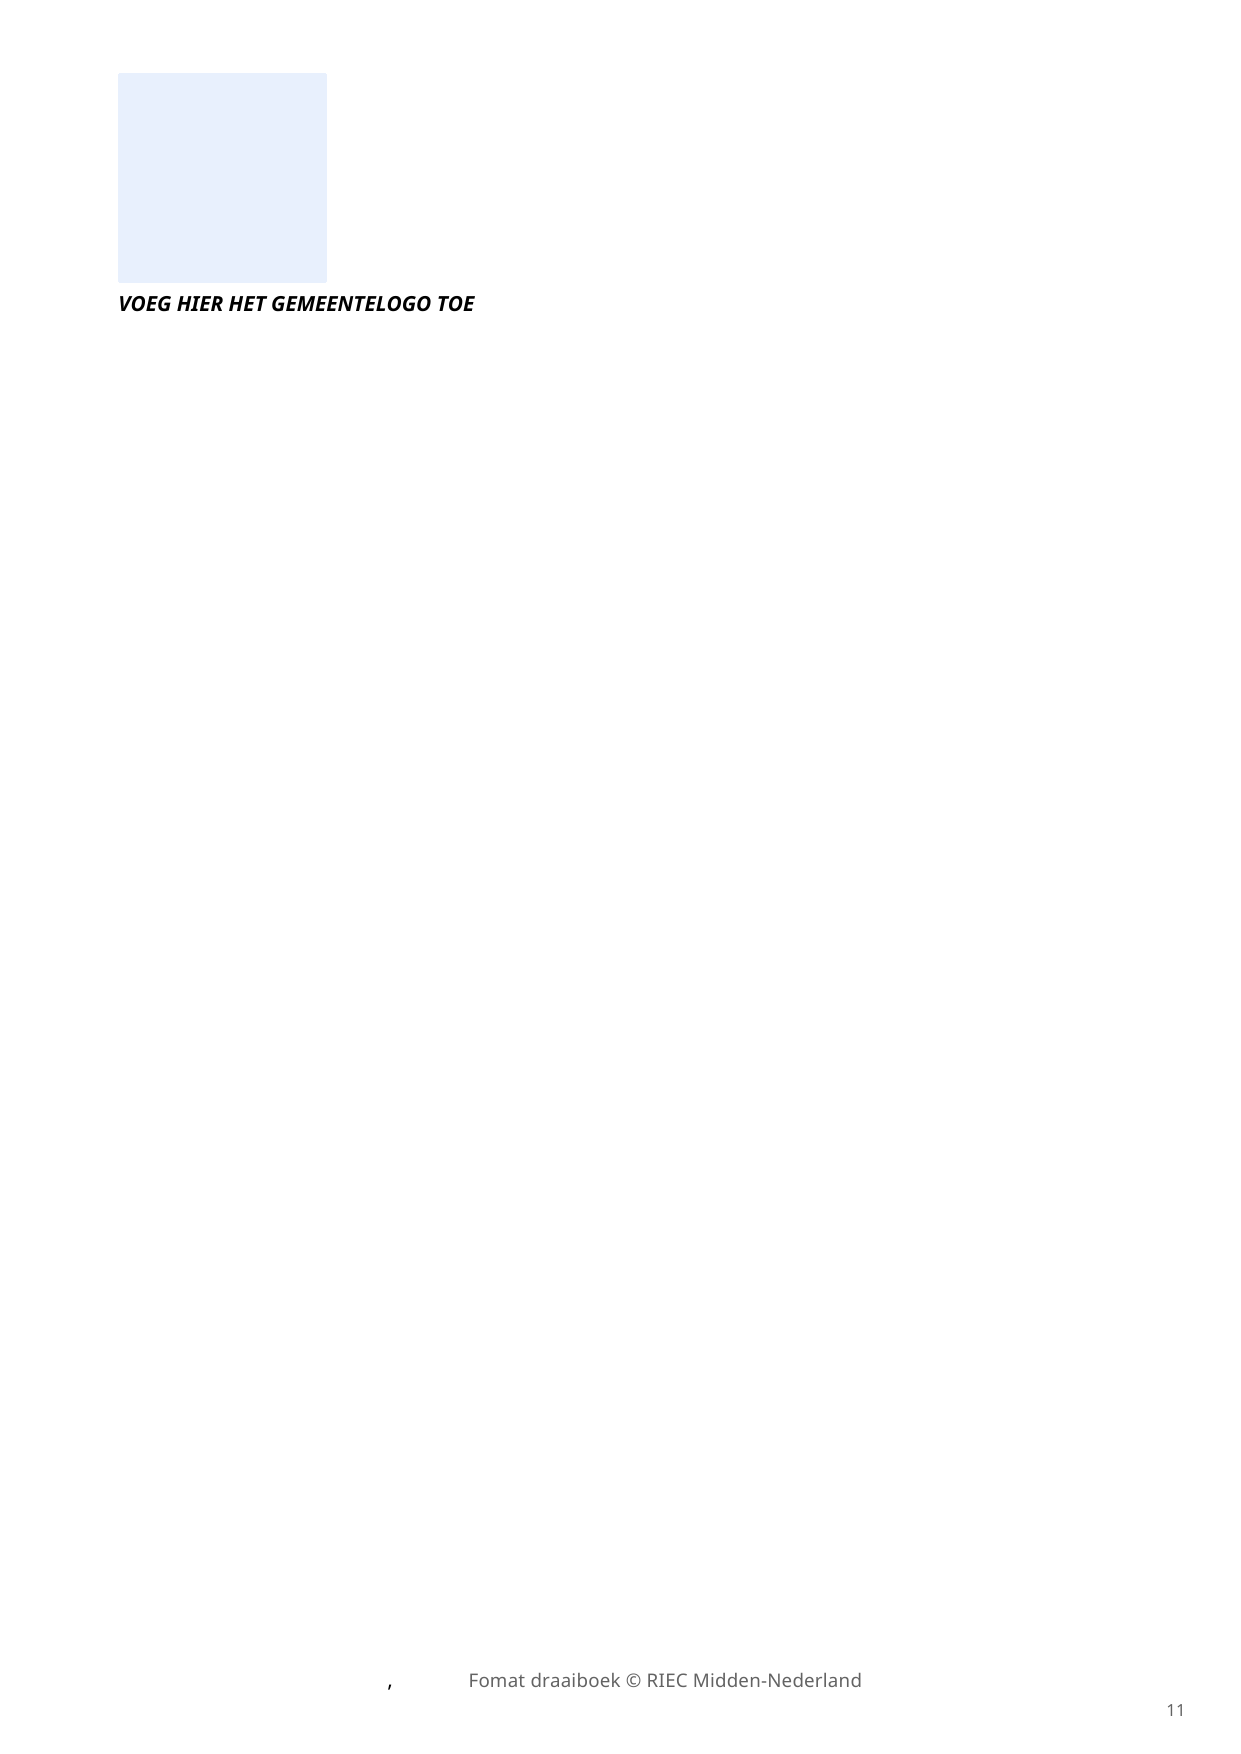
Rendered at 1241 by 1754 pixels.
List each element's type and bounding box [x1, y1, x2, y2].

picture [118, 73, 327, 283]
